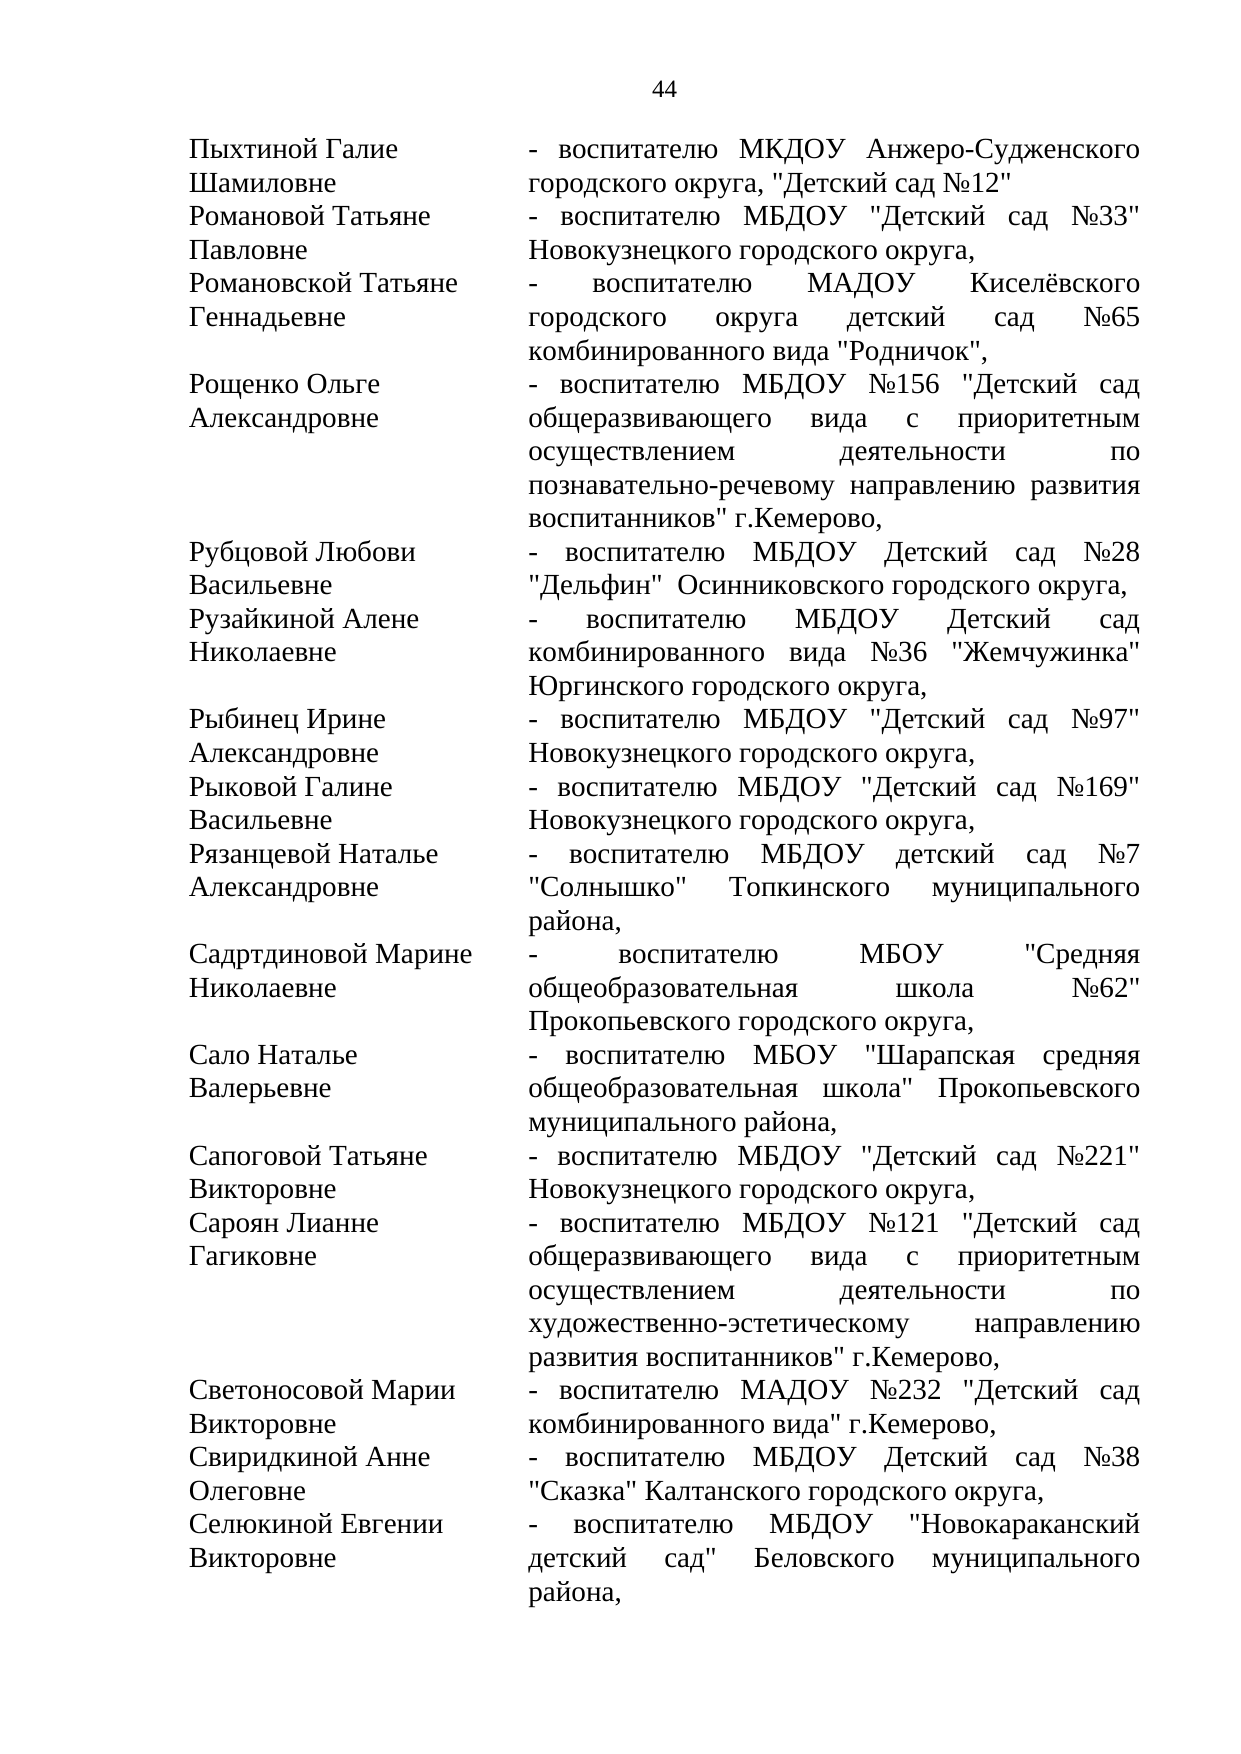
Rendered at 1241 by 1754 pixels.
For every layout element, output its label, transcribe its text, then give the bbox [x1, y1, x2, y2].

table_cell Рыбинец Ирине Александровне [177, 702, 517, 769]
table_cell - воспитателю МБДОУ №156 "Детский сад общеразвивающего вида с приоритетным осуществлением деятельности по познавательно-речевому направлению развития воспитанников" г.Кемерово, [517, 366, 1152, 534]
table_cell Сапоговой Татьяне Викторовне [177, 1138, 517, 1205]
table_cell Светоносовой Марии Викторовне [177, 1373, 517, 1439]
table_cell - воспитателю МАДОУ Киселёвского городского округа детский сад №65 комбинированного вида "Родничок", [517, 266, 1152, 366]
table_cell - воспитателю МБДОУ "Новокараканский детский сад" Беловского муниципального района, [517, 1507, 1152, 1607]
table_cell - воспитателю МБДОУ детский сад №7 "Солнышко" Топкинского муниципального района, [517, 836, 1152, 936]
table_cell - воспитателю МАДОУ №232 "Детский сад комбинированного вида" г.Кемерово, [517, 1373, 1152, 1439]
table_cell Сароян Лианне Гагиковне [177, 1205, 517, 1372]
table_cell Романовой Татьяне Павловне [177, 199, 517, 266]
table_cell - воспитателю МБДОУ "Детский сад №169" Новокузнецкого городского округа, [517, 769, 1152, 836]
table_cell Рузайкиной Алене Николаевне [177, 601, 517, 702]
table_cell Рыковой Галине Васильевне [177, 769, 517, 836]
table_cell Романовской Татьяне Геннадьевне [177, 266, 517, 366]
table_cell - воспитателю МБДОУ Детский сад комбинированного вида №36 "Жемчужинка" Юргинского городского округа, [517, 601, 1152, 702]
table_cell Садртдиновой Марине Николаевне [177, 936, 517, 1037]
table_cell - воспитателю МКДОУ Анжеро-Судженского городского округа, "Детский сад №12" [517, 131, 1152, 198]
table_cell - воспитателю МБДОУ "Детский сад №33" Новокузнецкого городского округа, [517, 199, 1152, 266]
table_cell - воспитателю МБОУ "Шарапская средняя общеобразовательная школа" Прокопьевского муниципального района, [517, 1037, 1152, 1138]
table_cell - воспитателю МБДОУ Детский сад №28 "Дельфин" Осинниковского городского округа, [517, 534, 1152, 601]
table_cell - воспитателю МБДОУ "Детский сад №97" Новокузнецкого городского округа, [517, 702, 1152, 769]
table_cell Пыхтиной Галие Шамиловне [177, 131, 517, 198]
table_cell Рубцовой Любови Васильевне [177, 534, 517, 601]
table_cell Рязанцевой Наталье Александровне [177, 836, 517, 936]
table_cell - воспитателю МБОУ "Средняя общеобразовательная школа №62" Прокопьевского городского округа, [517, 936, 1152, 1037]
table_cell Рощенко Ольге Александровне [177, 366, 517, 534]
table_cell Свиридкиной Анне Олеговне [177, 1440, 517, 1507]
table_cell Селюкиной Евгении Викторовне [177, 1507, 517, 1607]
table_cell - воспитателю МБДОУ Детский сад №38 "Сказка" Калтанского городского округа, [517, 1440, 1152, 1507]
table_cell Сало Наталье Валерьевне [177, 1037, 517, 1138]
table_cell - воспитателю МБДОУ №121 "Детский сад общеразвивающего вида с приоритетным осуществлением деятельности по художественно-эстетическому направлению развития воспитанников" г.Кемерово, [517, 1205, 1152, 1372]
table_cell - воспитателю МБДОУ "Детский сад №221" Новокузнецкого городского округа, [517, 1138, 1152, 1205]
